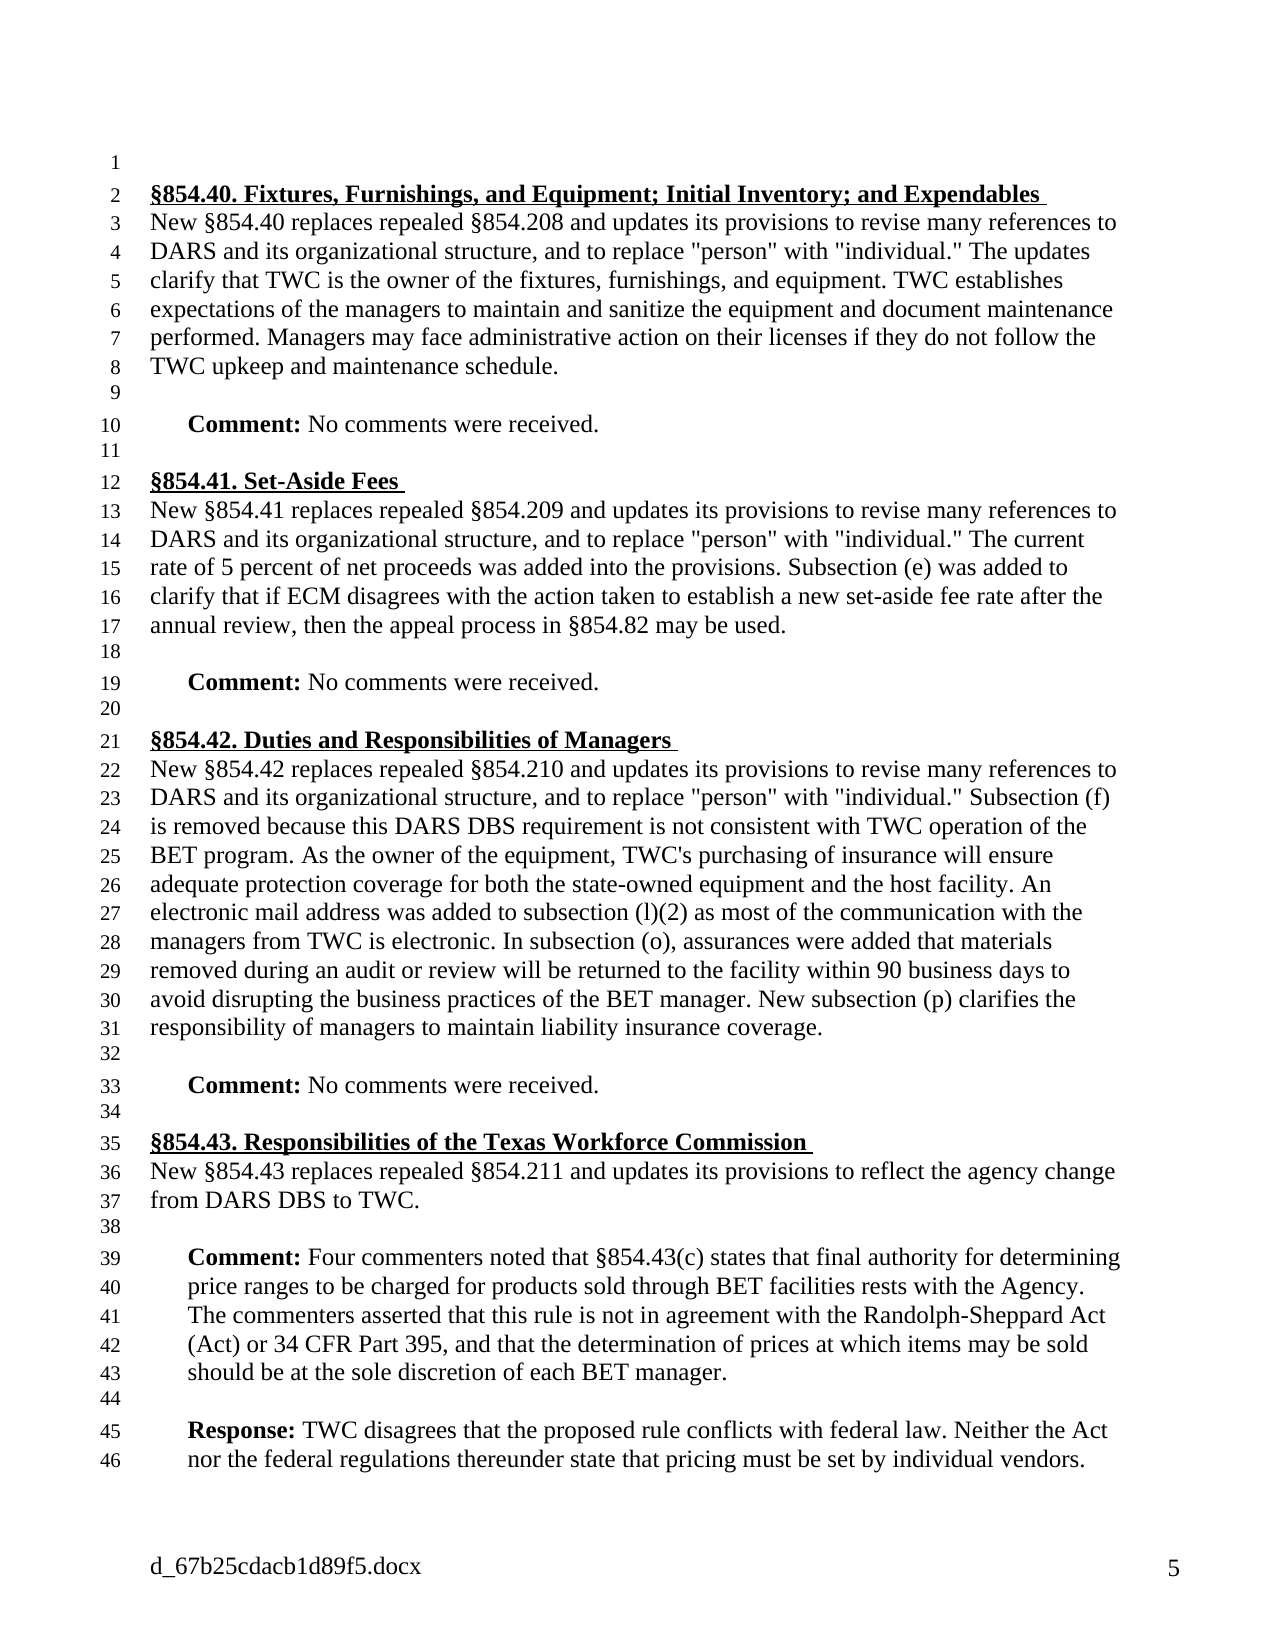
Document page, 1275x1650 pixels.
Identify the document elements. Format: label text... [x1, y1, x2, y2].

text New §854.42 replaces repealed §854.210 and updates its provisions to revise many references to DARS and its organizational structure, and to replace "person" with "individual." Subsection (f) is removed because this DARS DBS requirement is not consistent with TWC operation of the BET program. As the owner of the equipment, TWC's purchasing of insurance will ensure adequate protection coverage for both the state-owned equipment and the host facility. An electronic mail address was added to subsection (l)(2) as most of the communication with the managers from TWC is electronic. In subsection (o), assurances were added that materials removed during an audit or review will be returned to the facility within 90 business days to avoid disrupting the business practices of the BET manager. New subsection (p) clarifies the responsibility of managers to maintain liability insurance coverage. [150, 754, 1125, 1041]
text New §854.43 replaces repealed §854.211 and updates its provisions to reflect the agency change from DARS DBS to TWC. [150, 1156, 1125, 1214]
text §854.43. Responsibilities of the Texas Workforce Commission [150, 1127, 1125, 1156]
text New §854.41 replaces repealed §854.209 and updates its provisions to revise many references to DARS and its organizational structure, and to replace "person" with "individual." The current rate of 5 percent of net proceeds was added into the provisions. Subsection (e) was added to clarify that if ECM disagrees with the action taken to establish a new set-aside fee rate after the annual review, then the appeal process in §854.82 may be used. [150, 495, 1125, 639]
text §854.40. Fixtures, Furnishings, and Equipment; Initial Inventory; and Expendables [150, 179, 1125, 207]
text Comment: No comments were received. [187, 667, 1125, 696]
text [187, 1415, 1125, 1472]
text New §854.40 replaces repealed §854.208 and updates its provisions to revise many references to DARS and its organizational structure, and to replace "person" with "individual." The updates clarify that TWC is the owner of the fixtures, furnishings, and equipment. TWC establishes expectations of the managers to maintain and sanitize the equipment and document maintenance performed. Managers may face administrative action on their licenses if they do not follow the TWC upkeep and maintenance schedule. [150, 207, 1125, 380]
text Comment: No comments were received. [187, 409, 1125, 437]
text Comment: No comments were received. [187, 1070, 1125, 1099]
text Comment: Four commenters noted that §854.43(c) states that final authority for determining price ranges to be charged for products sold through BET facilities rests with the Agency. The commenters asserted that this rule is not in agreement with the Randolph-Sheppard Act (Act) or 34 CFR Part 395, and that the determination of prices at which items may be sold should be at the sole discretion of each BET manager. [187, 1242, 1125, 1386]
text §854.42. Duties and Responsibilities of Managers [150, 725, 1125, 754]
text §854.41. Set-Aside Fees [150, 466, 1125, 495]
